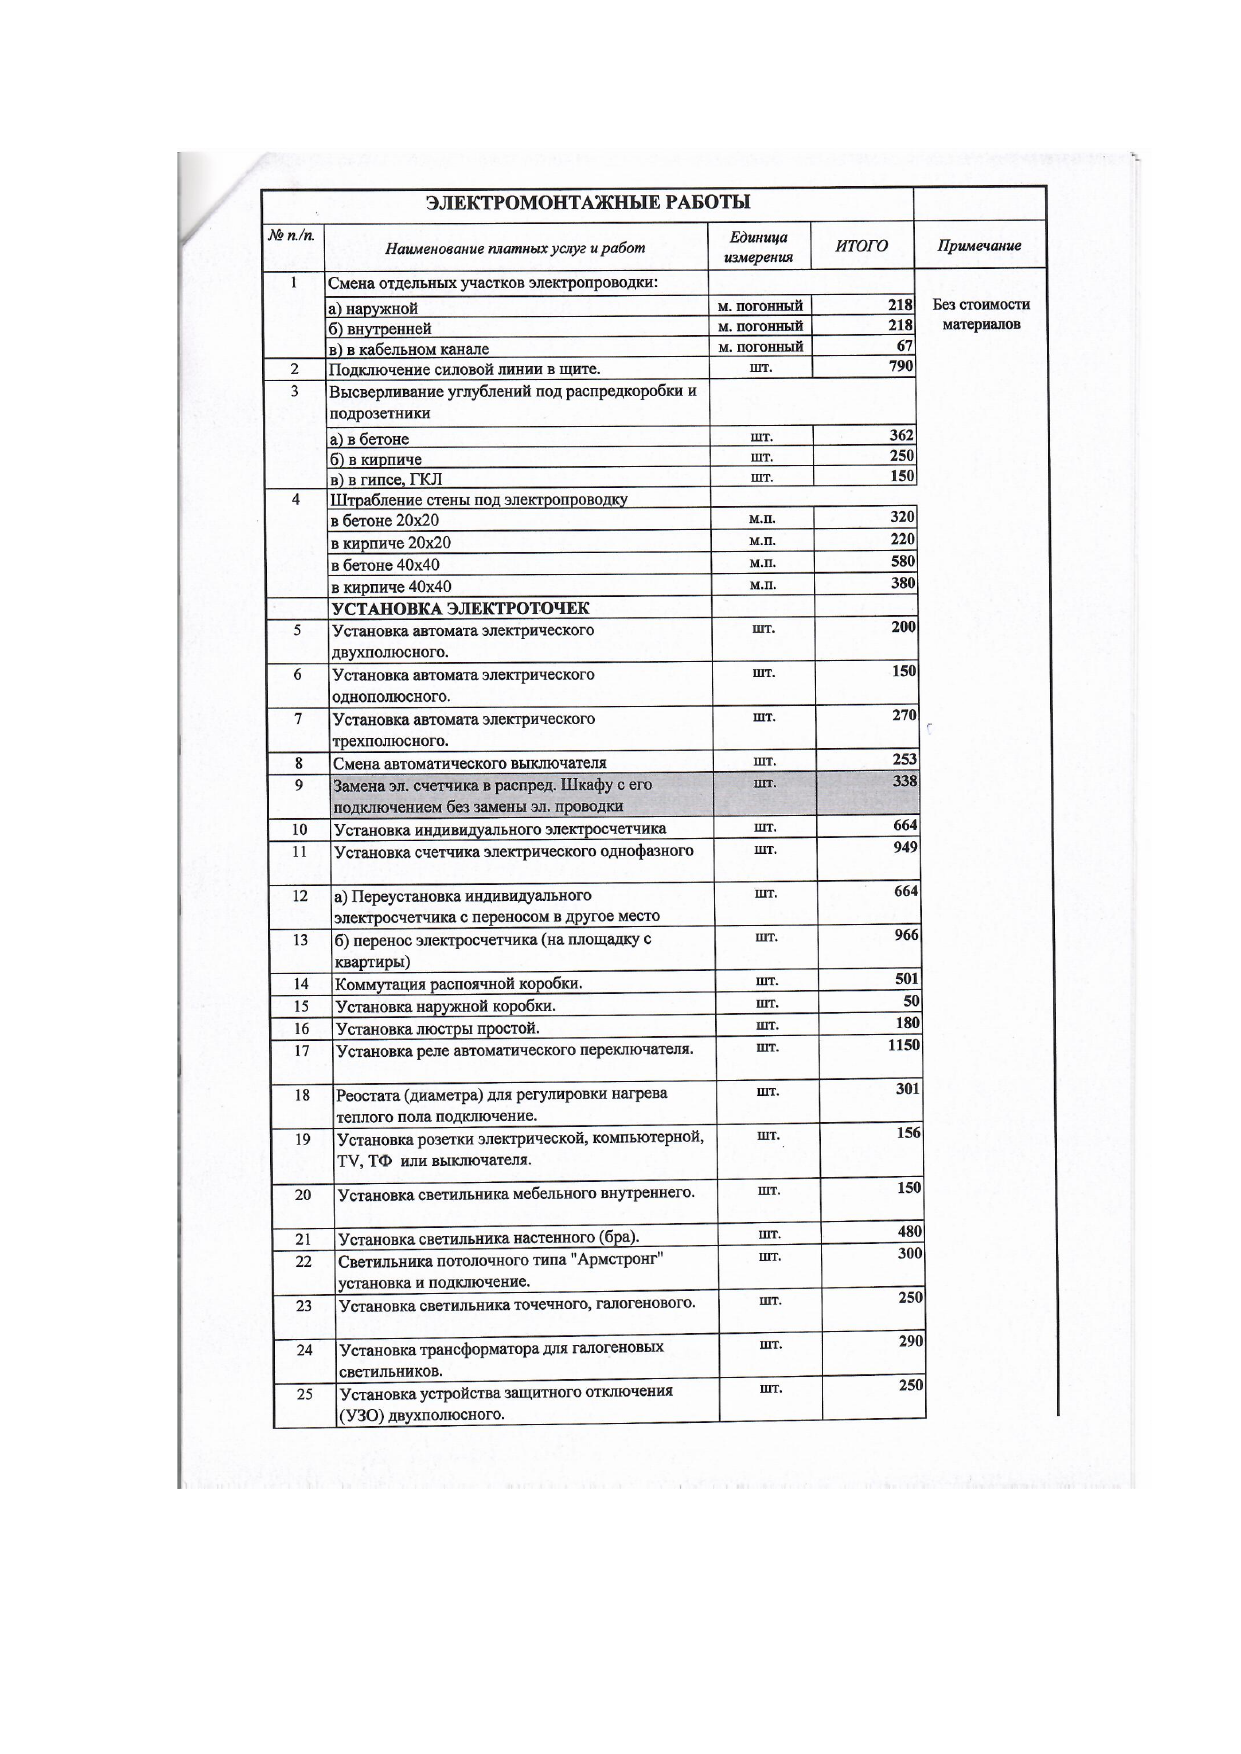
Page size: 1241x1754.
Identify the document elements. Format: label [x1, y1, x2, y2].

picture [177, 148, 1152, 1489]
